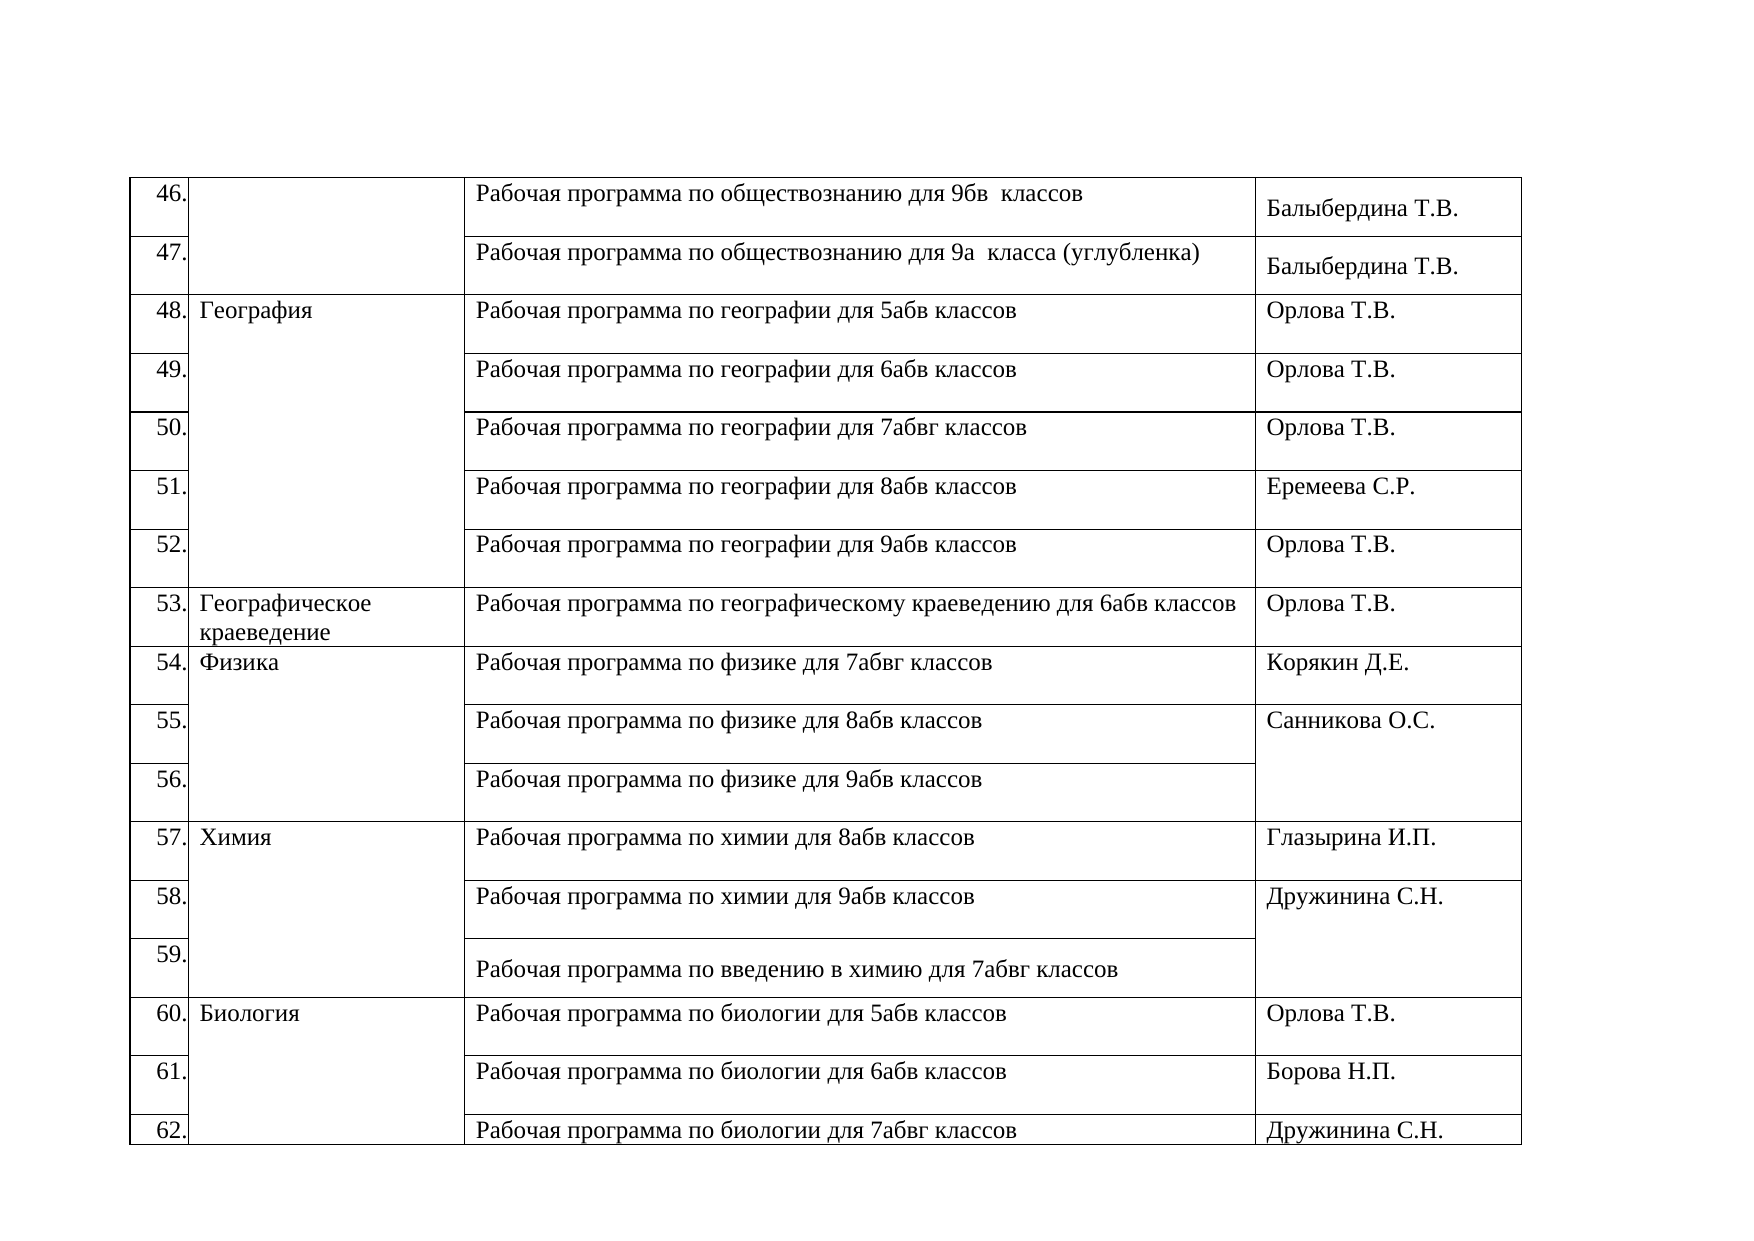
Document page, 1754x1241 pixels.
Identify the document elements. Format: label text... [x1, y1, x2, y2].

table_cell [131, 881, 188, 938]
table_cell Глазырина И.П. [1256, 822, 1521, 880]
table_cell [131, 1115, 188, 1144]
table_cell Рабочая программа по обществознанию для 9бв классов [465, 178, 1255, 236]
table_cell [131, 998, 188, 1055]
table_cell Орлова Т.В. [1256, 354, 1521, 411]
table_cell [131, 764, 188, 821]
table_cell Рабочая программа по географии для 9абв классов [465, 530, 1255, 587]
table_cell Орлова Т.В. [1256, 413, 1521, 470]
table_cell [131, 939, 188, 997]
table_cell Балыбердина Т.В. [1256, 237, 1521, 294]
table_cell Орлова Т.В. [1256, 588, 1521, 646]
table_cell Рабочая программа по обществознанию для 9а класса (углубленка) [465, 237, 1255, 294]
table_cell [131, 295, 188, 353]
table_cell Рабочая программа по географии для 6абв классов [465, 354, 1255, 411]
table_cell Биология [189, 998, 464, 1144]
table_cell Химия [189, 822, 464, 997]
table_cell Санникова О.С. [1256, 705, 1521, 821]
table_cell География [189, 295, 464, 587]
table_cell Рабочая программа по физике для 7абвг классов [465, 647, 1255, 704]
table_cell [131, 237, 188, 294]
table_cell [131, 354, 188, 411]
table_cell Рабочая программа по химии для 8абв классов [465, 822, 1255, 880]
table_cell Дружинина С.Н. [1256, 1115, 1521, 1144]
table_cell Балыбердина Т.В. [1256, 178, 1521, 236]
table_cell Рабочая программа по биологии для 6абв классов [465, 1056, 1255, 1114]
table_cell [131, 822, 188, 880]
table_cell Орлова Т.В. [1256, 998, 1521, 1055]
table_cell Дружинина С.Н. [1256, 881, 1521, 997]
table_cell Еремеева С.Р. [1256, 471, 1521, 528]
table_cell [131, 530, 188, 587]
table_cell [131, 471, 188, 528]
table_cell Рабочая программа по географии для 7абвг классов [465, 413, 1255, 470]
table_cell [131, 178, 188, 236]
table_cell [131, 413, 188, 470]
table_cell [131, 1056, 188, 1114]
table_cell Орлова Т.В. [1256, 295, 1521, 353]
table_cell Борова Н.П. [1256, 1056, 1521, 1114]
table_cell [465, 1115, 1255, 1144]
table_cell Рабочая программа по введению в химию для 7абвг классов [465, 939, 1255, 997]
table_cell Рабочая программа по физике для 9абв классов [465, 764, 1255, 821]
table_cell [131, 588, 188, 646]
table_cell Рабочая программа по географическому краеведению для 6абв классов [465, 588, 1255, 646]
table_cell [131, 647, 188, 704]
table_cell Орлова Т.В. [1256, 530, 1521, 587]
table_cell Рабочая программа по биологии для 5абв классов [465, 998, 1255, 1055]
table_cell Рабочая программа по физике для 8абв классов [465, 705, 1255, 763]
table_cell Физика [189, 647, 464, 821]
table_cell Рабочая программа по химии для 9абв классов [465, 881, 1255, 938]
table_cell Корякин Д.Е. [1256, 647, 1521, 704]
table_cell Рабочая программа по географии для 5абв классов [465, 295, 1255, 353]
table_cell Рабочая программа по географии для 8абв классов [465, 471, 1255, 528]
table_cell [131, 705, 188, 763]
table_cell Географическое краеведение [189, 588, 464, 646]
